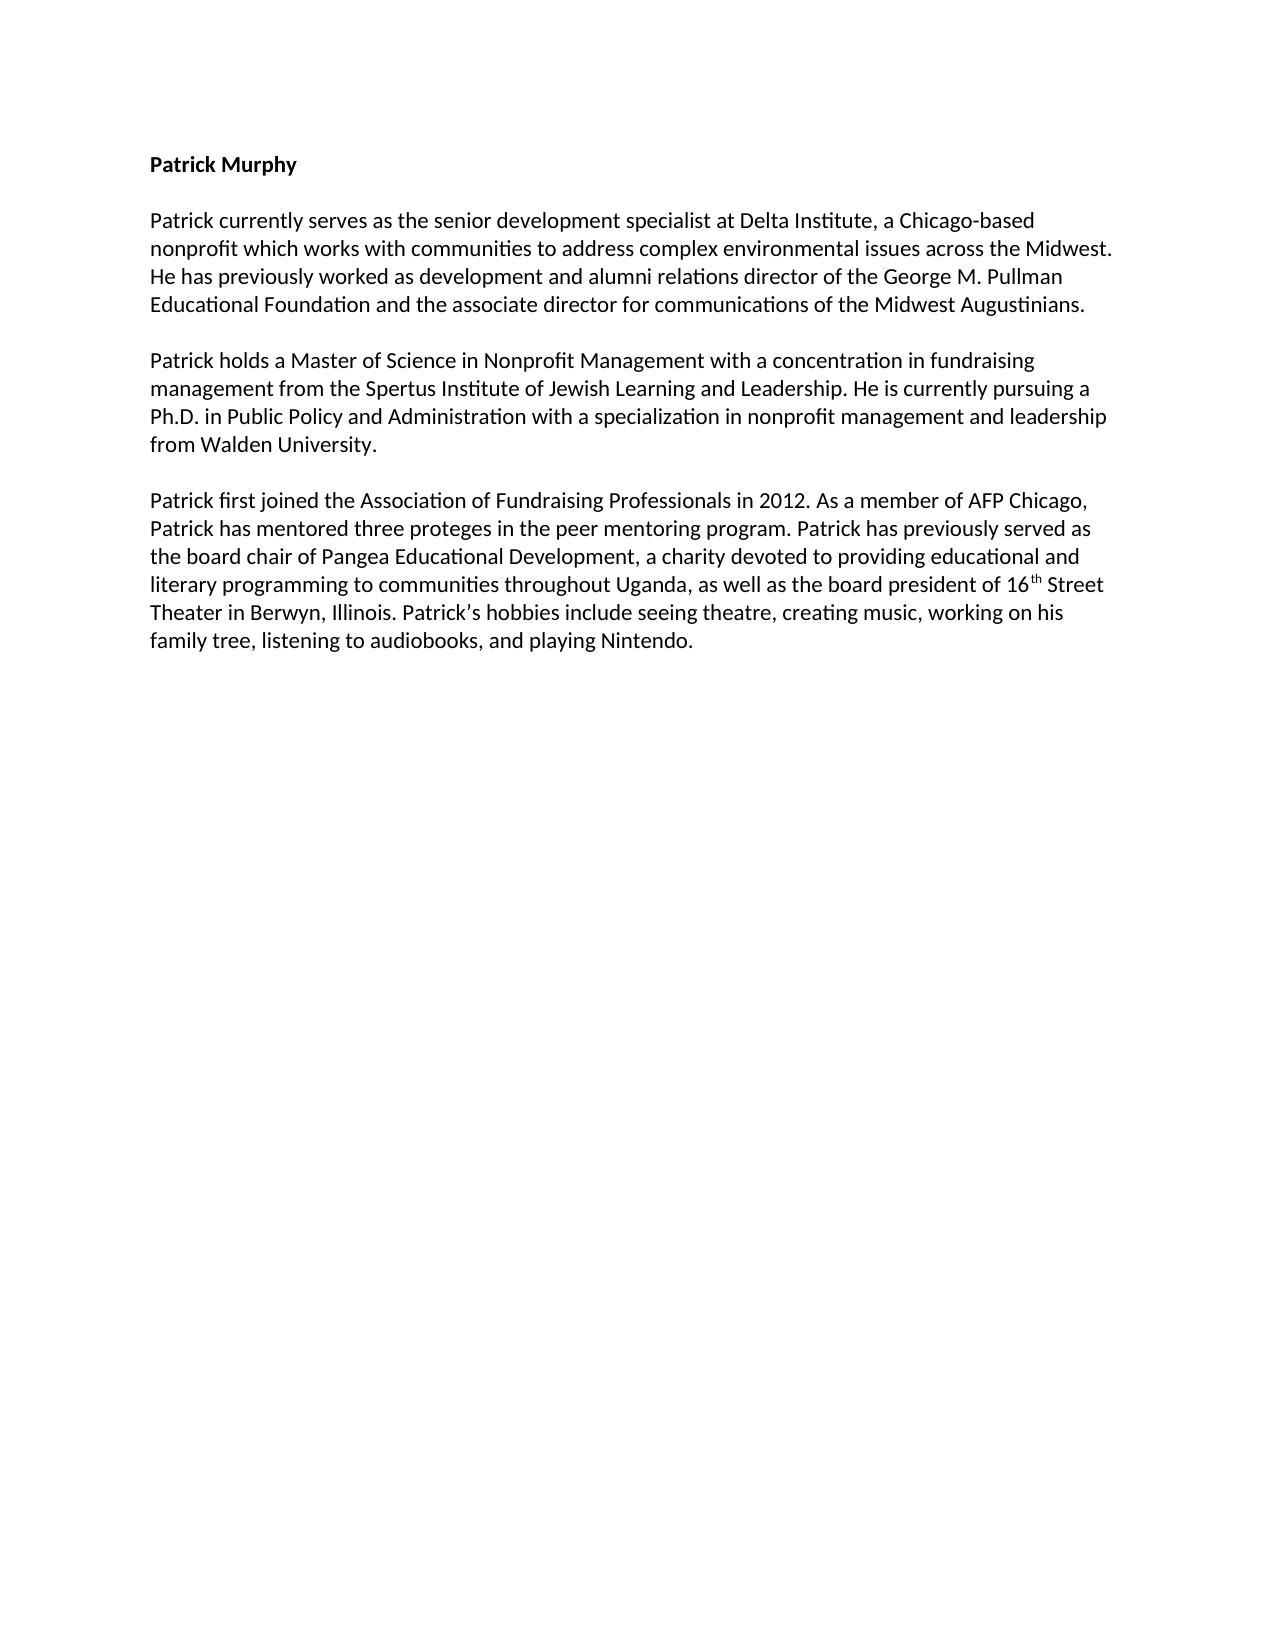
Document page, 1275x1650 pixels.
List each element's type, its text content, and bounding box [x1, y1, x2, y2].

text Patrick Murphy [150, 150, 1125, 178]
text Patrick holds a Master of Science in Nonprofit Management with a concentration in fundraising management from the Spertus Institute of Jewish Learning and Leadership. He is currently pursuing a Ph.D. in Public Policy and Administration with a specialization in nonprofit management and leadership from Walden University. [150, 346, 1125, 458]
text Patrick first joined the Association of Fundraising Professionals in 2012. As a member of AFP Chicago, Patrick has mentored three proteges in the peer mentoring program. Patrick has previously served as the board chair of Pangea Educational Development, a charity devoted to providing educational and literary programming to communities throughout Uganda, as well as the board president of 16th Street Theater in Berwyn, Illinois. Patrick’s hobbies include seeing theatre, creating music, working on his family tree, listening to audiobooks, and playing Nintendo. [150, 486, 1125, 654]
text Patrick currently serves as the senior development specialist at Delta Institute, a Chicago-based nonprofit which works with communities to address complex environmental issues across the Midwest. He has previously worked as development and alumni relations director of the George M. Pullman Educational Foundation and the associate director for communications of the Midwest Augustinians. [150, 206, 1125, 318]
